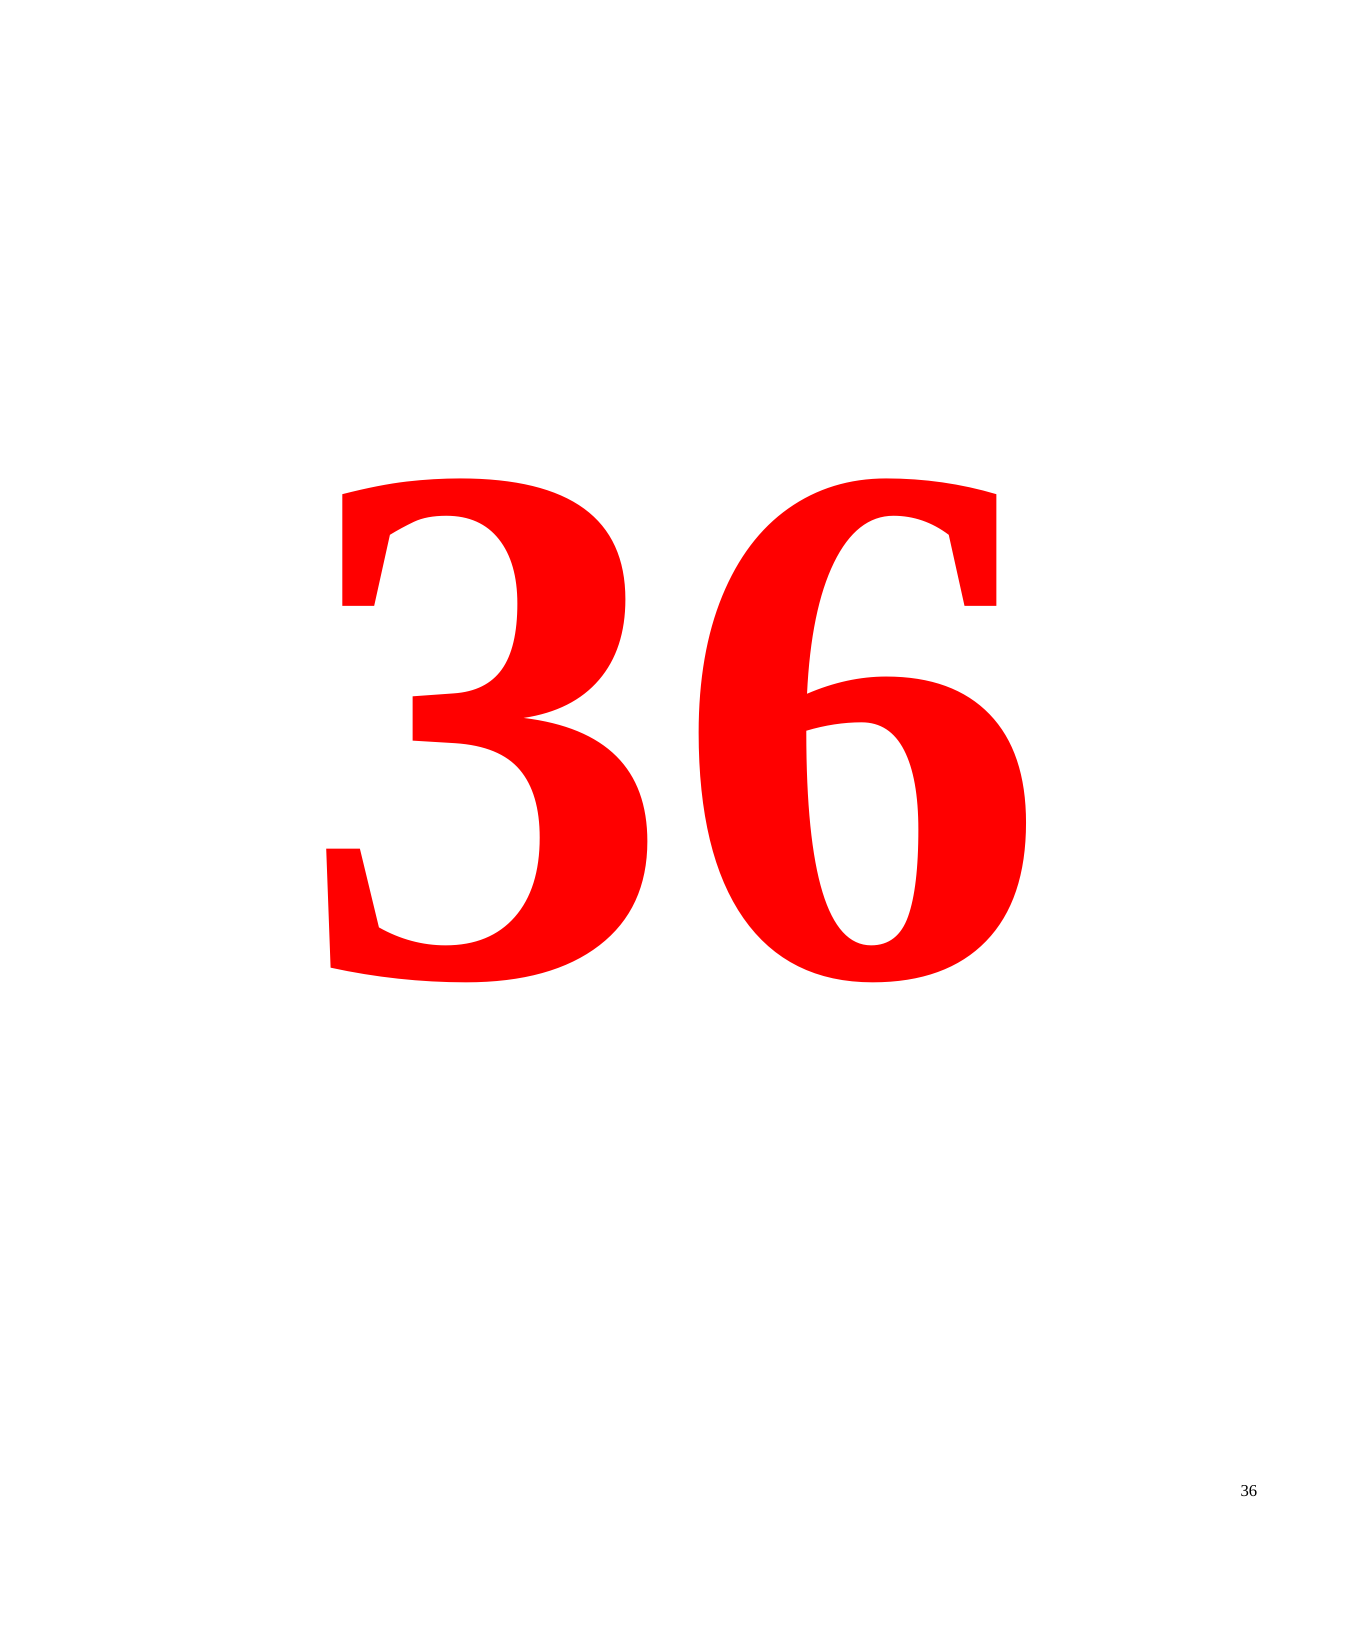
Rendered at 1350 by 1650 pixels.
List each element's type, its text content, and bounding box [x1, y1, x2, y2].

text 36 [90, 275, 1257, 1138]
